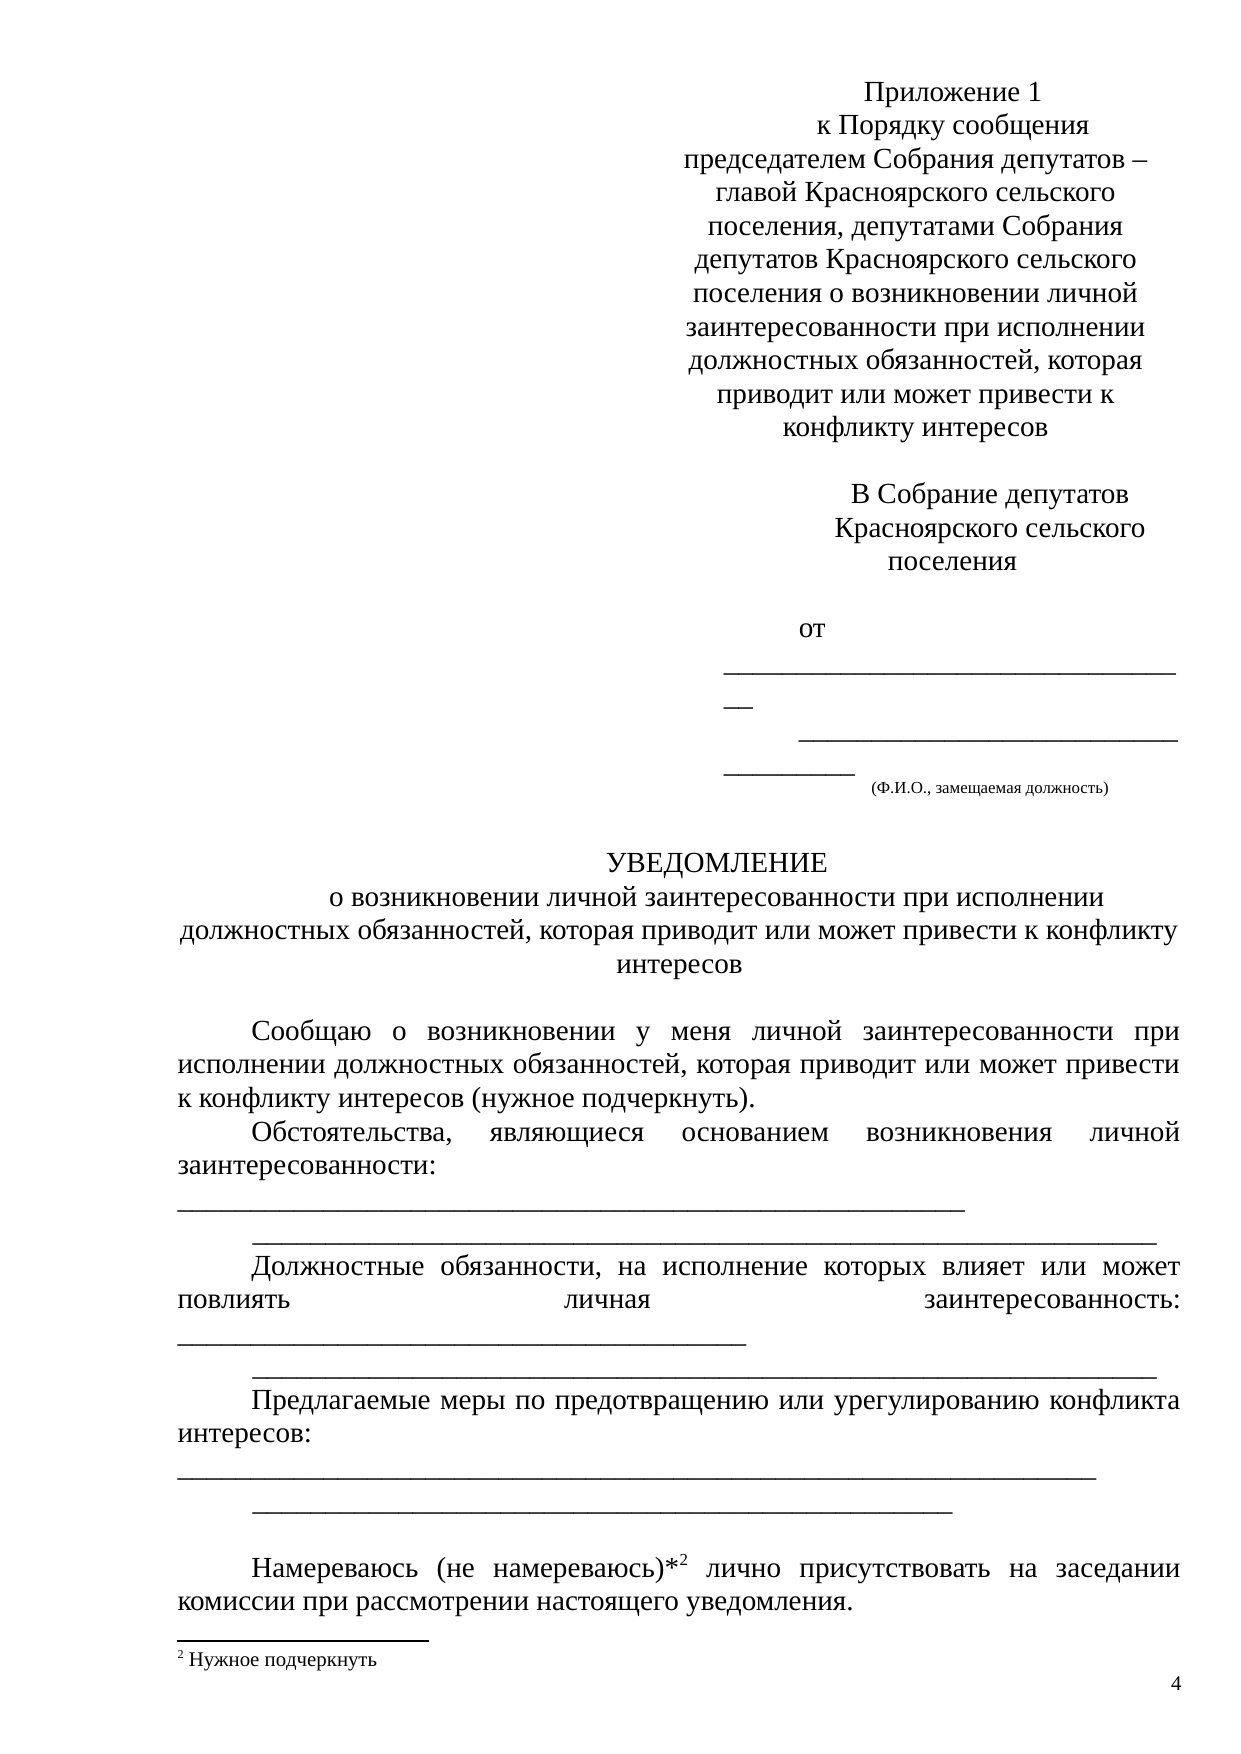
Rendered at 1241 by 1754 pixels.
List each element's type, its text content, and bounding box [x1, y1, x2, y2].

text УВЕДОМЛЕНИЕ [177, 845, 1181, 879]
text Предлагаемые меры по предотвращению или урегулированию конфликта интересов: _______________________________________________________________ [177, 1382, 1181, 1483]
text ___________________________________ [723, 711, 1181, 778]
text о возникновении личной заинтересованности при исполнении должностных обязанностей, которая приводит или может привести к конфликту интересов [177, 879, 1181, 979]
text к Порядку сообщения председателем Собрания депутатов – главой Красноярского сельского поселения, депутатами Собрания депутатов Красноярского сельского поселения о возникновении личной заинтересованности при исполнении должностных обязанностей, которая приводит или может привести к конфликту интересов [650, 107, 1181, 443]
text Сообщаю о возникновении у меня личной заинтересованности при исполнении должностных обязанностей, которая приводит или может привести к конфликту интересов (нужное подчеркнуть). [177, 1013, 1181, 1114]
text Намереваюсь (не намереваюсь)* лично присутствовать на заседании комиссии при рассмотрении настоящего уведомления. [177, 1550, 1181, 1617]
text от _________________________________ [723, 611, 1181, 711]
text ______________________________________________________________ [177, 1348, 1181, 1382]
text Красноярского сельского поселения [723, 510, 1181, 577]
text В Собрание депутатов [723, 476, 1181, 510]
text Приложение 1 [650, 74, 1181, 107]
text ______________________________________________________________ [177, 1214, 1181, 1248]
text (Ф.И.О., замещаемая должность) [723, 778, 1181, 812]
text ________________________________________________ [177, 1483, 1181, 1516]
text Обстоятельства, являющиеся основанием возникновения личной заинтересованности: ______________________________________________________ [177, 1114, 1181, 1214]
text Должностные обязанности, на исполнение которых влияет или может повлиять личная заинтересованность: _______________________________________ [177, 1248, 1181, 1348]
